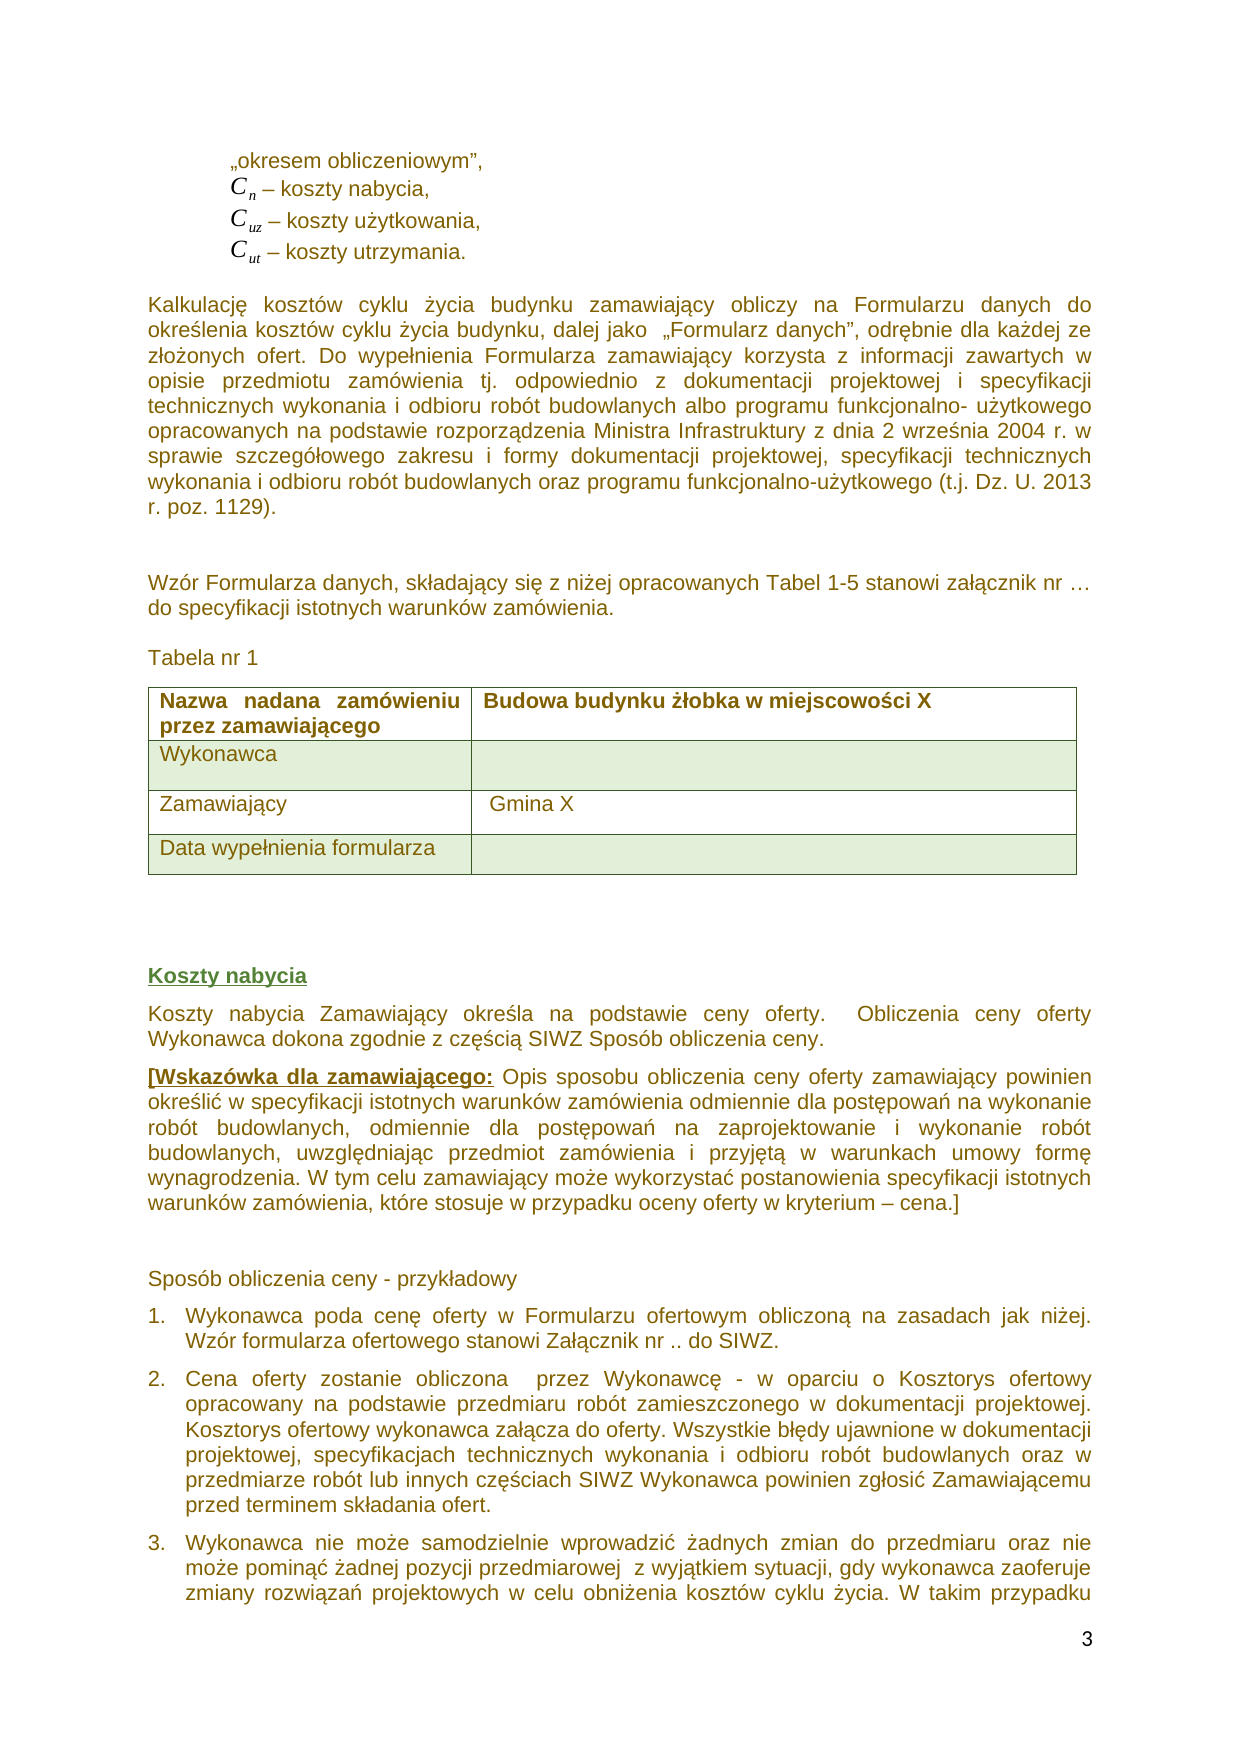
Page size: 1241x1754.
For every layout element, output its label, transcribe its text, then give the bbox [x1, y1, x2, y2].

table_cell Gmina X [472, 791, 1076, 834]
text Koszty nabycia [148, 963, 1093, 989]
text [Wskazówka dla zamawiającego: Opis sposobu obliczenia ceny oferty zamawiający powinien określić w specyfikacji istotnych warunków zamówienia odmiennie dla postępowań na wykonanie robót budowlanych, odmiennie dla postępowań na zaprojektowanie i wykonanie robót budowlanych, uwzględniając przedmiot zamówienia i przyjętą w warunkach umowy formę wynagrodzenia. W tym celu zamawiający może wykorzystać postanowienia specyfikacji istotnych warunków zamówienia, które stosuje w przypadku oceny oferty w kryterium – cena.] [148, 1064, 1093, 1215]
table_cell [472, 741, 1076, 790]
list Wykonawca poda cenę oferty w Formularzu ofertowym obliczoną na zasadach jak niżej. Wzór formularza ofertowego stanowi Załącznik nr .. do SIWZ. [148, 1303, 1093, 1354]
table_header Nazwa nadana zamówieniu przez zamawiającego [149, 688, 471, 740]
text Koszty nabycia Zamawiający określa na podstawie ceny oferty. Obliczenia ceny oferty Wykonawca dokona zgodnie z częścią SIWZ Sposób obliczenia ceny. [148, 1001, 1093, 1052]
table_cell Wykonawca [149, 741, 471, 790]
table_cell Data wypełnienia formularza [149, 835, 471, 874]
text Kalkulację kosztów cyklu życia budynku zamawiający obliczy na Formularzu danych do określenia kosztów cyklu życia budynku, dalej jako „Formularz danych”, odrębnie dla każdej ze złożonych ofert. Do wypełnienia Formularza zamawiający korzysta z informacji zawartych w opisie przedmiotu zamówienia tj. odpowiednio z dokumentacji projektowej i specyfikacji technicznych wykonania i odbioru robót budowlanych albo programu funkcjonalno- użytkowego opracowanych na podstawie rozporządzenia Ministra Infrastruktury z dnia 2 września 2004 r. w sprawie szczegółowego zakresu i formy dokumentacji projektowej, specyfikacji technicznych wykonania i odbioru robót budowlanych oraz programu funkcjonalno-użytkowego (t.j. Dz. U. 2013 r. poz. 1129). [148, 292, 1093, 519]
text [230, 148, 1093, 173]
text Sposób obliczenia ceny - przykładowy [148, 1266, 1093, 1291]
text – koszty użytkowania, [230, 204, 1093, 236]
table_header Budowa budynku żłobka w miejscowości X [472, 688, 1076, 740]
table_cell [472, 835, 1076, 874]
text Wzór Formularza danych, składający się z niżej opracowanych Tabel 1-5 stanowi załącznik nr … do specyfikacji istotnych warunków zamówienia. [148, 569, 1093, 620]
table_cell Zamawiający [149, 791, 471, 834]
text – koszty utrzymania. [230, 236, 1093, 267]
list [148, 1530, 1093, 1606]
text – koszty nabycia, [230, 173, 1093, 204]
text Tabela nr 1 [148, 645, 1093, 670]
list Cena oferty zostanie obliczona przez Wykonawcę - w oparciu o Kosztorys ofertowy opracowany na podstawie przedmiaru robót zamieszczonego w dokumentacji projektowej. Kosztorys ofertowy wykonawca załącza do oferty. Wszystkie błędy ujawnione w dokumentacji projektowej, specyfikacjach technicznych wykonania i odbioru robót budowlanych oraz w przedmiarze robót lub innych częściach SIWZ Wykonawca powinien zgłosić Zamawiającemu przed terminem składania ofert. [148, 1366, 1093, 1517]
